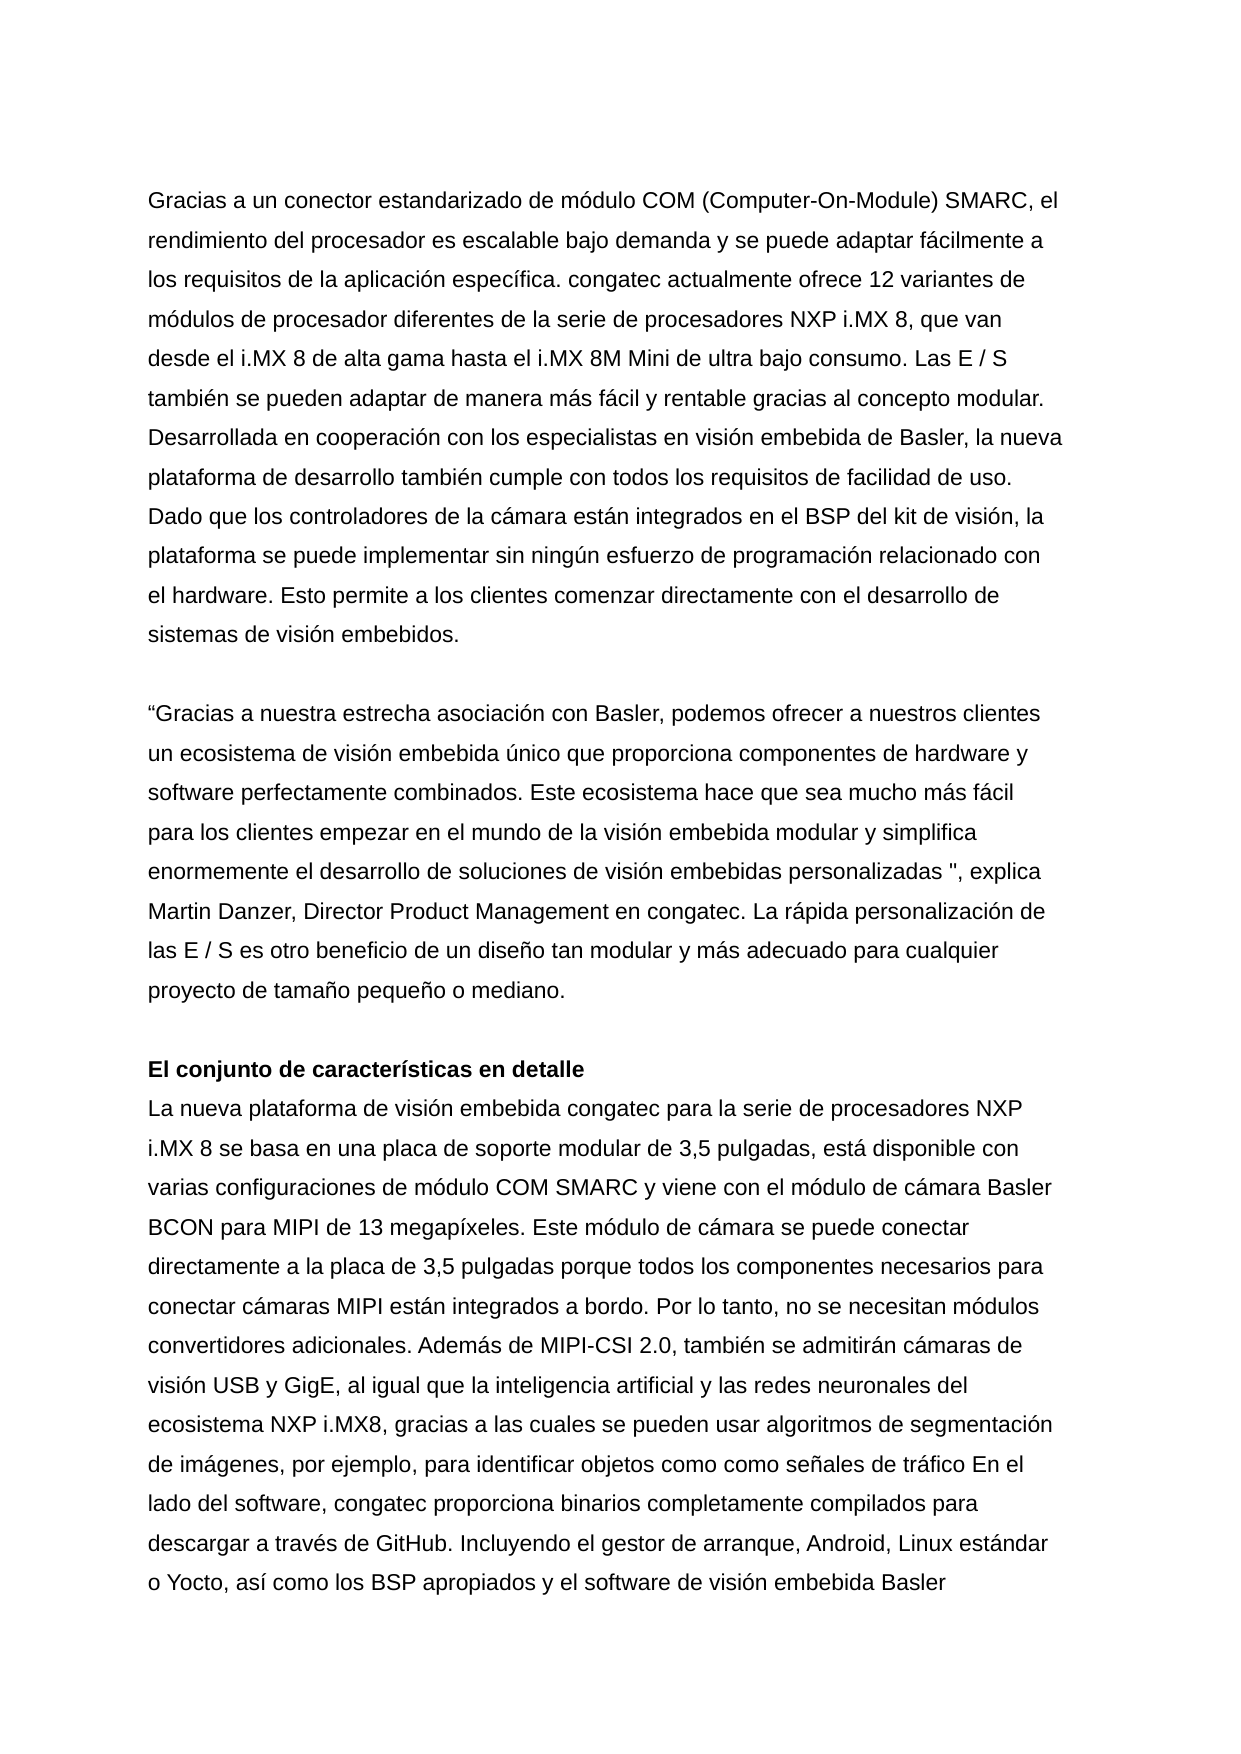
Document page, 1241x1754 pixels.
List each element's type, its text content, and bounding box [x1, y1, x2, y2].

text El conjunto de características en detalle [148, 1056, 1063, 1082]
text Gracias a un conector estandarizado de módulo COM (Computer-On-Module) SMARC, el rendimiento del procesador es escalable bajo demanda y se puede adaptar fácilmente a los requisitos de la aplicación específica. congatec actualmente ofrece 12 variantes de módulos de procesador diferentes de la serie de procesadores NXP i.MX 8, que van desde el i.MX 8 de alta gama hasta el i.MX 8M Mini de ultra bajo consumo. Las E / S también se pueden adaptar de manera más fácil y rentable gracias al concepto modular. Desarrollada en cooperación con los especialistas en visión embebida de Basler, la nueva plataforma de desarrollo también cumple con todos los requisitos de facilidad de uso. Dado que los controladores de la cámara están integrados en el BSP del kit de visión, la plataforma se puede implementar sin ningún esfuerzo de programación relacionado con el hardware. Esto permite a los clientes comenzar directamente con el desarrollo de sistemas de visión embebidos. [148, 187, 1063, 648]
text “Gracias a nuestra estrecha asociación con Basler, podemos ofrecer a nuestros clientes un ecosistema de visión embebida único que proporciona componentes de hardware y software perfectamente combinados. Este ecosistema hace que sea mucho más fácil para los clientes empezar en el mundo de la visión embebida modular y simplifica enormemente el desarrollo de soluciones de visión embebidas personalizadas ", explica Martin Danzer, Director Product Management en congatec. La rápida personalización de las E / S es otro beneficio de un diseño tan modular y más adecuado para cualquier proyecto de tamaño pequeño o mediano. [148, 700, 1063, 1003]
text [148, 1095, 1063, 1595]
